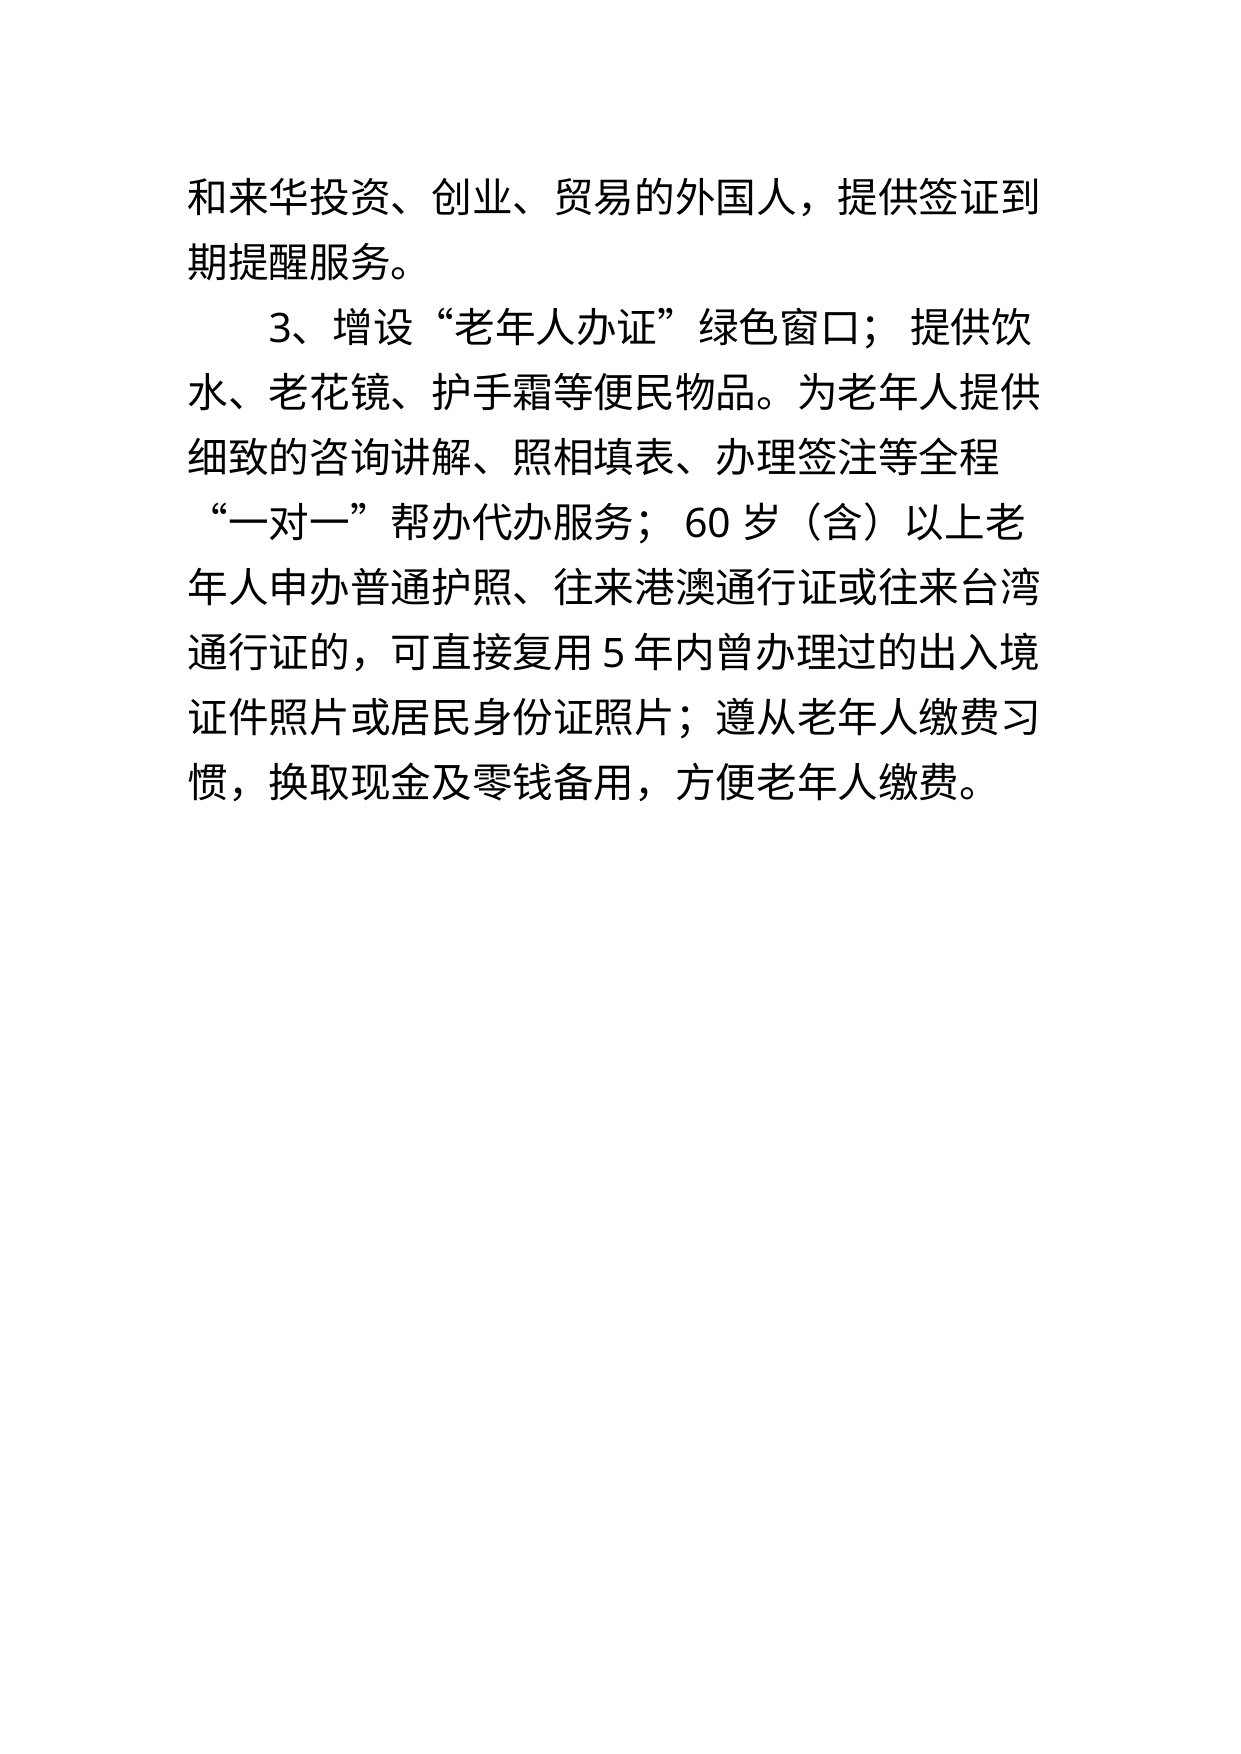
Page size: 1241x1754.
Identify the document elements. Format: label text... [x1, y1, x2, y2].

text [187, 162, 1053, 292]
text 3、增设“老年人办证”绿色窗口； 提供饮水、老花镜、护手霜等便民物品。为老年人提供细致的咨询讲解、照相填表、办理签注等全程“一对一”帮办代办服务； 60 岁（含）以上老年人申办普通护照、往来港澳通行证或往来台湾通行证的，可直接复用5年内曾办理过的出入境证件照片或居民身份证照片；遵从老年人缴费习惯，换取现金及零钱备用，方便老年人缴费。 [187, 292, 1053, 812]
